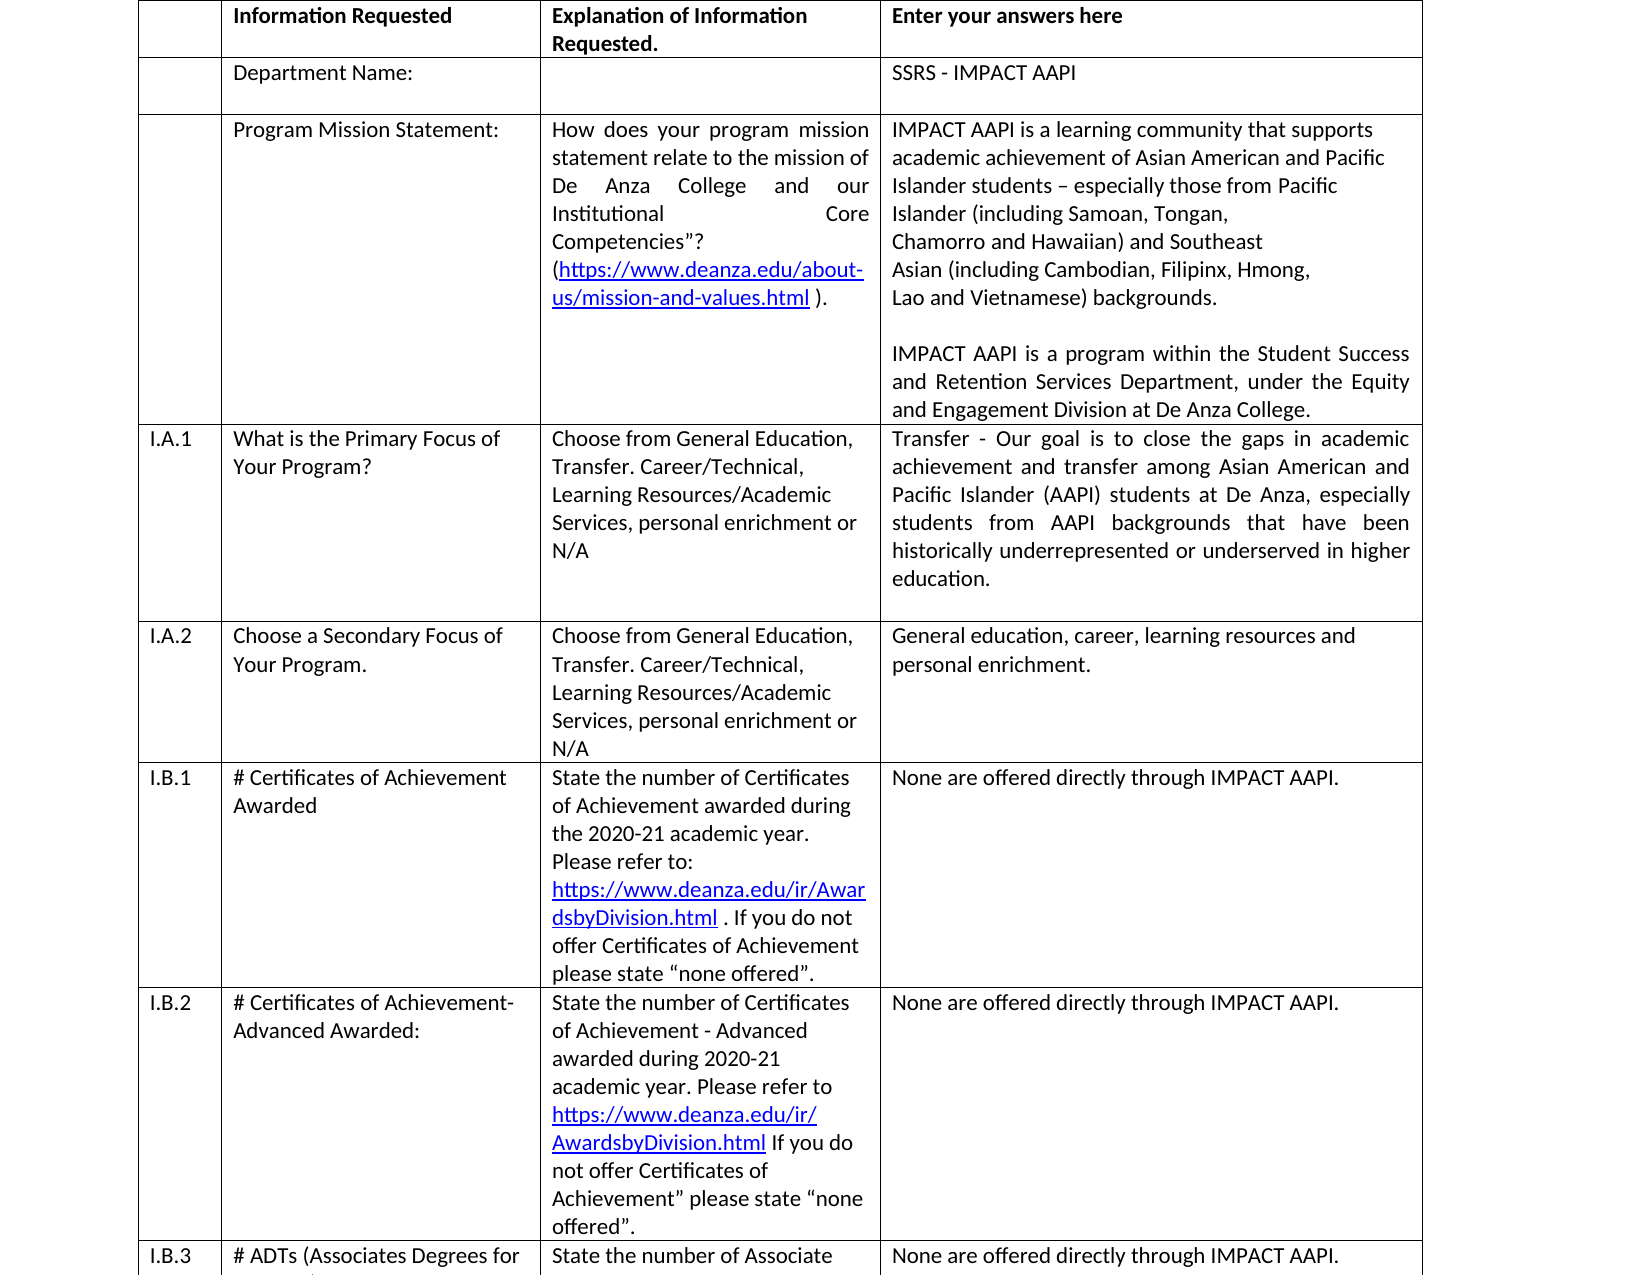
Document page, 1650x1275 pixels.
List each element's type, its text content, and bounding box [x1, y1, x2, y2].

table_cell [139, 58, 221, 114]
table_header Information Requested [222, 1, 540, 57]
table_cell I.B.2 [139, 988, 221, 1240]
table_cell I.A.2 [139, 622, 221, 762]
table_cell What is the Primary Focus of Your Program? [222, 425, 540, 621]
table_cell General education, career, learning resources and personal enrichment. [881, 622, 1422, 762]
table_cell None are offered directly through IMPACT AAPI. [881, 988, 1422, 1240]
table_cell Choose a Secondary Focus of Your Program. [222, 622, 540, 762]
table_cell Transfer - Our goal is to close the gaps in academic achievement and transfer among Asian American and Pacific Islander (AAPI) students at De Anza, especially students from AAPI backgrounds that have been historically underrepresented or underserved in higher education. [881, 425, 1422, 621]
table_header Enter your answers here [881, 1, 1422, 57]
table_cell IMPACT AAPI is a learning community that supports academic achievement of Asian American and Pacific Islander students – especially those from Pacific Islander (including Samoan, Tongan, Chamorro and Hawaiian) and Southeast Asian (including Cambodian, Filipinx, Hmong, Lao and Vietnamese) backgrounds. IMPACT AAPI is a program within the Student Success and Retention Services Department, under the Equity and Engagement Division at De Anza College. [881, 115, 1422, 423]
table_cell I.B.3 [139, 1241, 221, 1275]
table_cell I.A.1 [139, 425, 221, 621]
table_cell [541, 58, 880, 114]
table_cell SSRS - IMPACT AAPI [881, 58, 1422, 114]
table_cell None are offered directly through IMPACT AAPI. [881, 1241, 1422, 1275]
table_cell [139, 115, 221, 423]
table_cell How does your program mission statement relate to the mission of De Anza College and our Institutional Core Competencies”? (https://www.deanza.edu/about-us/mission-and-values.html ). [541, 115, 880, 423]
table_header Explanation of Information Requested. [541, 1, 880, 57]
table_cell # ADTs (Associates Degrees for Transfer) Awarded [222, 1241, 540, 1275]
table_cell State the number of Certificates of Achievement - Advanced awarded during 2020-21 academic year. Please refer to https://www.deanza.edu/ir/AwardsbyDivision.html If you do not offer Certificates of Achievement” please state “none offered”. [541, 988, 880, 1240]
table_cell Choose from General Education, Transfer. Career/Technical, Learning Resources/Academic Services, personal enrichment or N/A [541, 425, 880, 621]
table_cell None are offered directly through IMPACT AAPI. [881, 763, 1422, 987]
table_cell State the number of Certificates of Achievement awarded during the 2020-21 academic year. Please refer to: https://www.deanza.edu/ir/AwardsbyDivision.html . If you do not offer Certificates of Achievement please state “none offered”. [541, 763, 880, 987]
table_cell # Certificates of Achievement-Advanced Awarded: [222, 988, 540, 1240]
table_header [139, 1, 221, 57]
table_cell # Certificates of Achievement Awarded [222, 763, 540, 987]
table_cell I.B.1 [139, 763, 221, 987]
table_cell Program Mission Statement: [222, 115, 540, 423]
table_cell Department Name: [222, 58, 540, 114]
table_cell Choose from General Education, Transfer. Career/Technical, Learning Resources/Academic Services, personal enrichment or N/A [541, 622, 880, 762]
